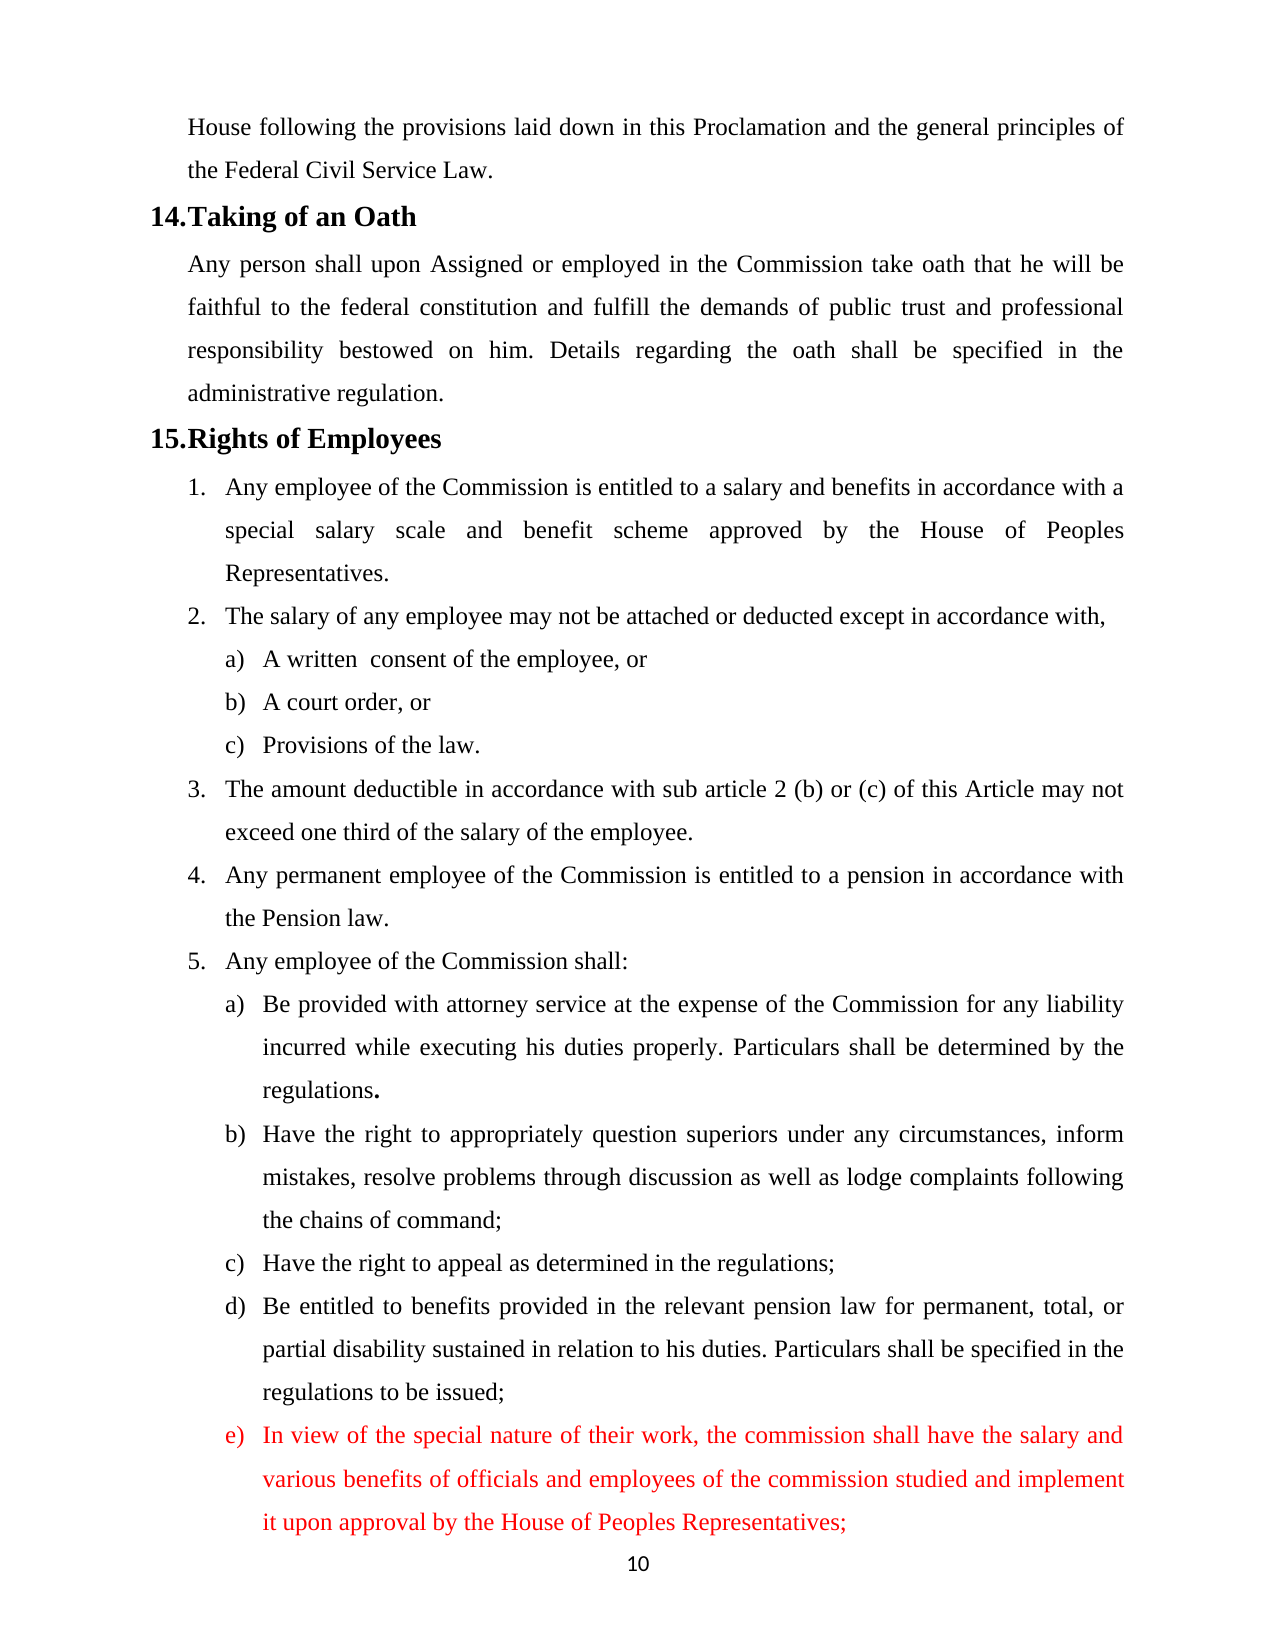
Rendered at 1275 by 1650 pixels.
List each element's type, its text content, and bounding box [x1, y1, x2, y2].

list Provisions of the law. [225, 731, 1125, 759]
list A written consent of the employee, or [225, 644, 1125, 673]
list Have the right to appropriately question superiors under any circumstances, inform mistakes, resolve problems through discussion as well as lodge complaints following the chains of command; [225, 1119, 1125, 1234]
list The salary of any employee may not be attached or deducted except in accordance with, [187, 601, 1125, 630]
list Any permanent employee of the Commission is entitled to a pension in accordance with the Pension law. [187, 860, 1125, 932]
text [187, 112, 1125, 184]
list Taking of an Oath [150, 199, 1125, 232]
list The amount deductible in accordance with sub article 2 (b) or (c) of this Article may not exceed one third of the salary of the employee. [187, 774, 1125, 846]
list Any employee of the Commission shall: [187, 946, 1125, 975]
list A court order, or [225, 687, 1125, 716]
list Be entitled to benefits provided in the relevant pension law for permanent, total, or partial disability sustained in relation to his duties. Particulars shall be specified in the regulations to be issued; [225, 1291, 1125, 1406]
list Rights of Employees [150, 422, 1125, 455]
list In view of the special nature of their work, the commission shall have the salary and various benefits of officials and employees of the commission studied and implement it upon approval by the House of Peoples Representatives; [225, 1421, 1125, 1536]
list Have the right to appeal as determined in the regulations; [225, 1248, 1125, 1277]
list Be provided with attorney service at the expense of the Commission for any liability incurred while executing his duties properly. Particulars shall be determined by the regulations. [225, 989, 1125, 1104]
list Any employee of the Commission is entitled to a salary and benefits in accordance with a special salary scale and benefit scheme approved by the House of Peoples Representatives. [187, 472, 1125, 587]
text Any person shall upon Assigned or employed in the Commission take oath that he will be faithful to the federal constitution and fulfill the demands of public trust and professional responsibility bestowed on him. Details regarding the oath shall be specified in the administrative regulation. [187, 249, 1125, 407]
